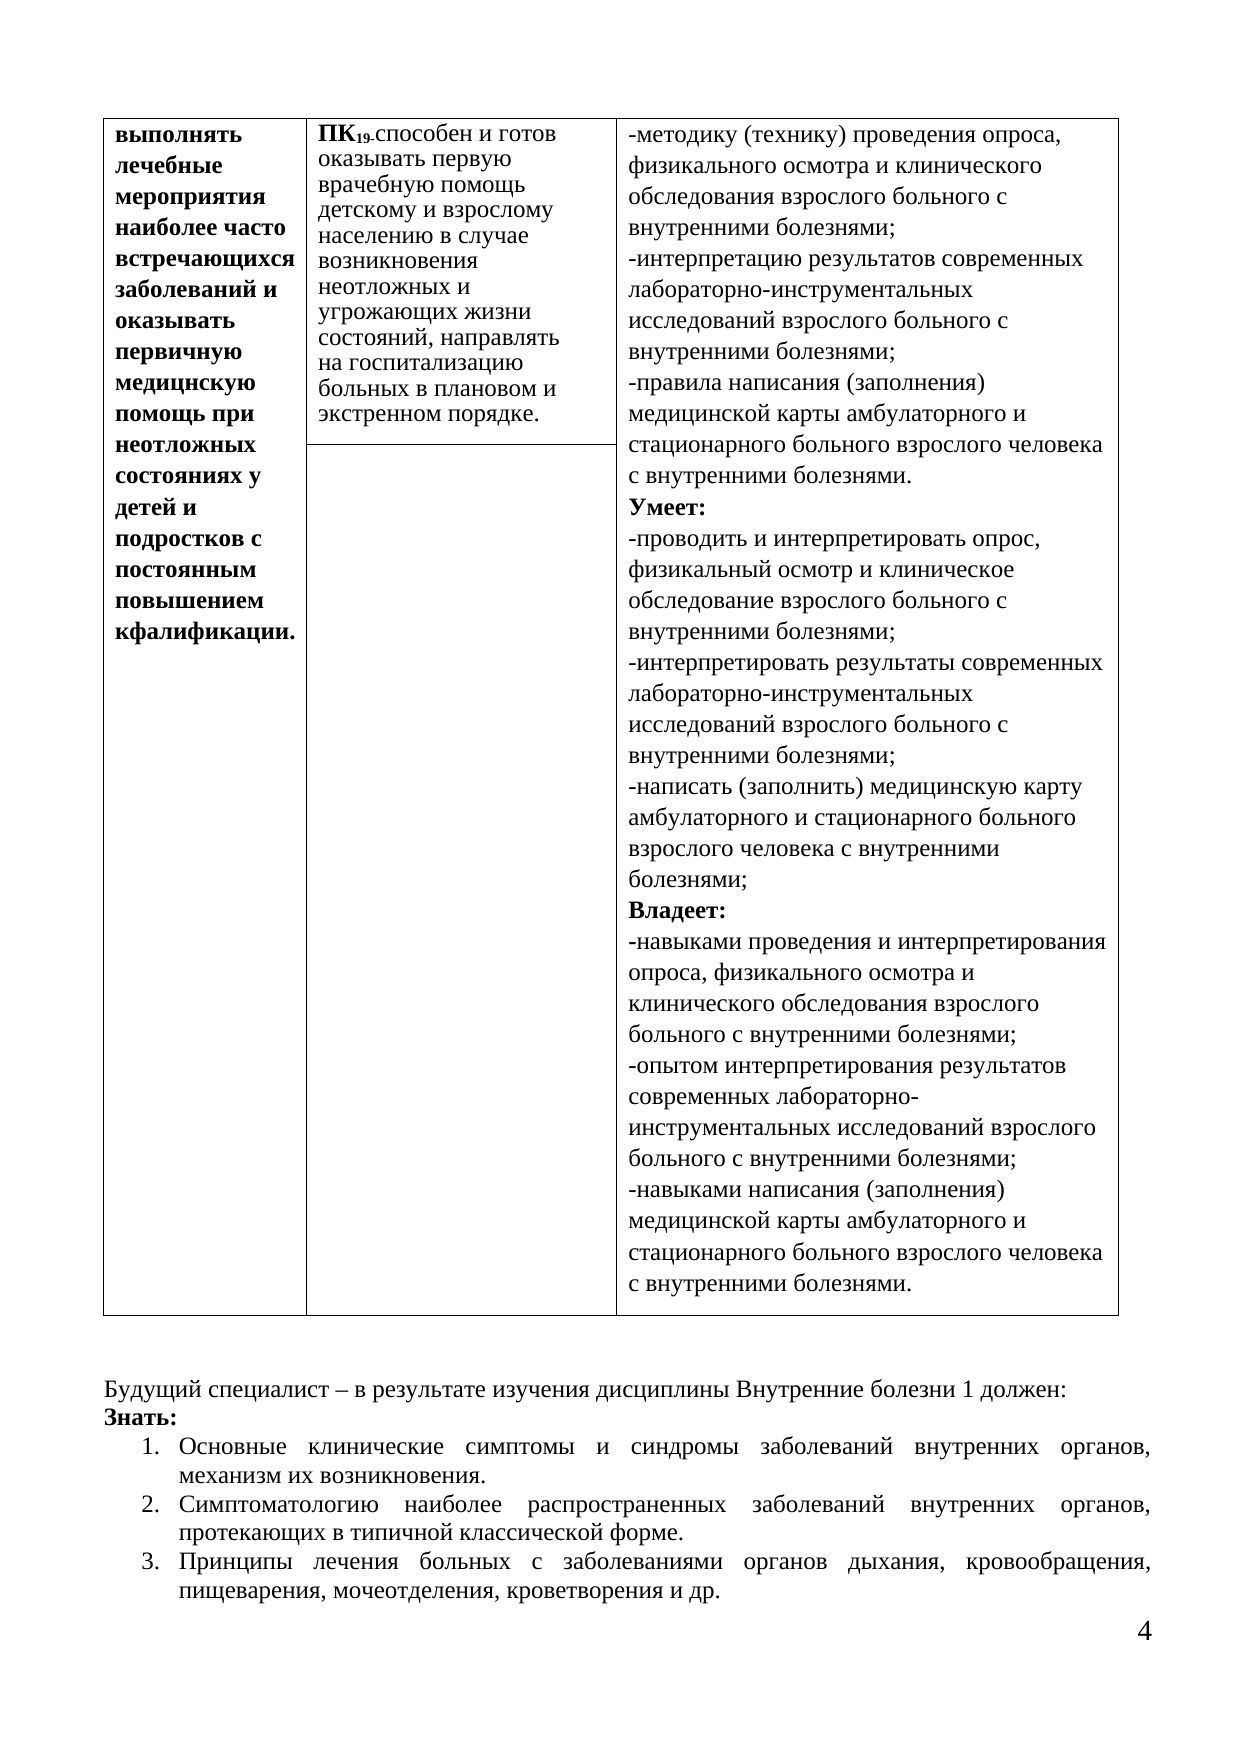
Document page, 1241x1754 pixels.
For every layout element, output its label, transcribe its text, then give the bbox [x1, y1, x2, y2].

list Основные клинические симптомы и синдромы заболеваний внутренних органов, механизм их возникновения. [141, 1431, 1152, 1489]
list Симптоматологию наиболее распространенных заболеваний внутренних органов, протекающих в типичной классической форме. [141, 1489, 1152, 1546]
list Принципы лечения больных с заболеваниями органов дыхания, кровообращения, пищеварения, мочеотделения, кроветворения и др. [141, 1546, 1152, 1604]
text Будущий специалист – в результате изучения дисциплины Внутренние болезни 1 должен: [103, 1374, 1152, 1402]
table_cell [307, 119, 616, 443]
text Знать: [103, 1402, 1152, 1431]
table_cell [307, 445, 616, 1315]
